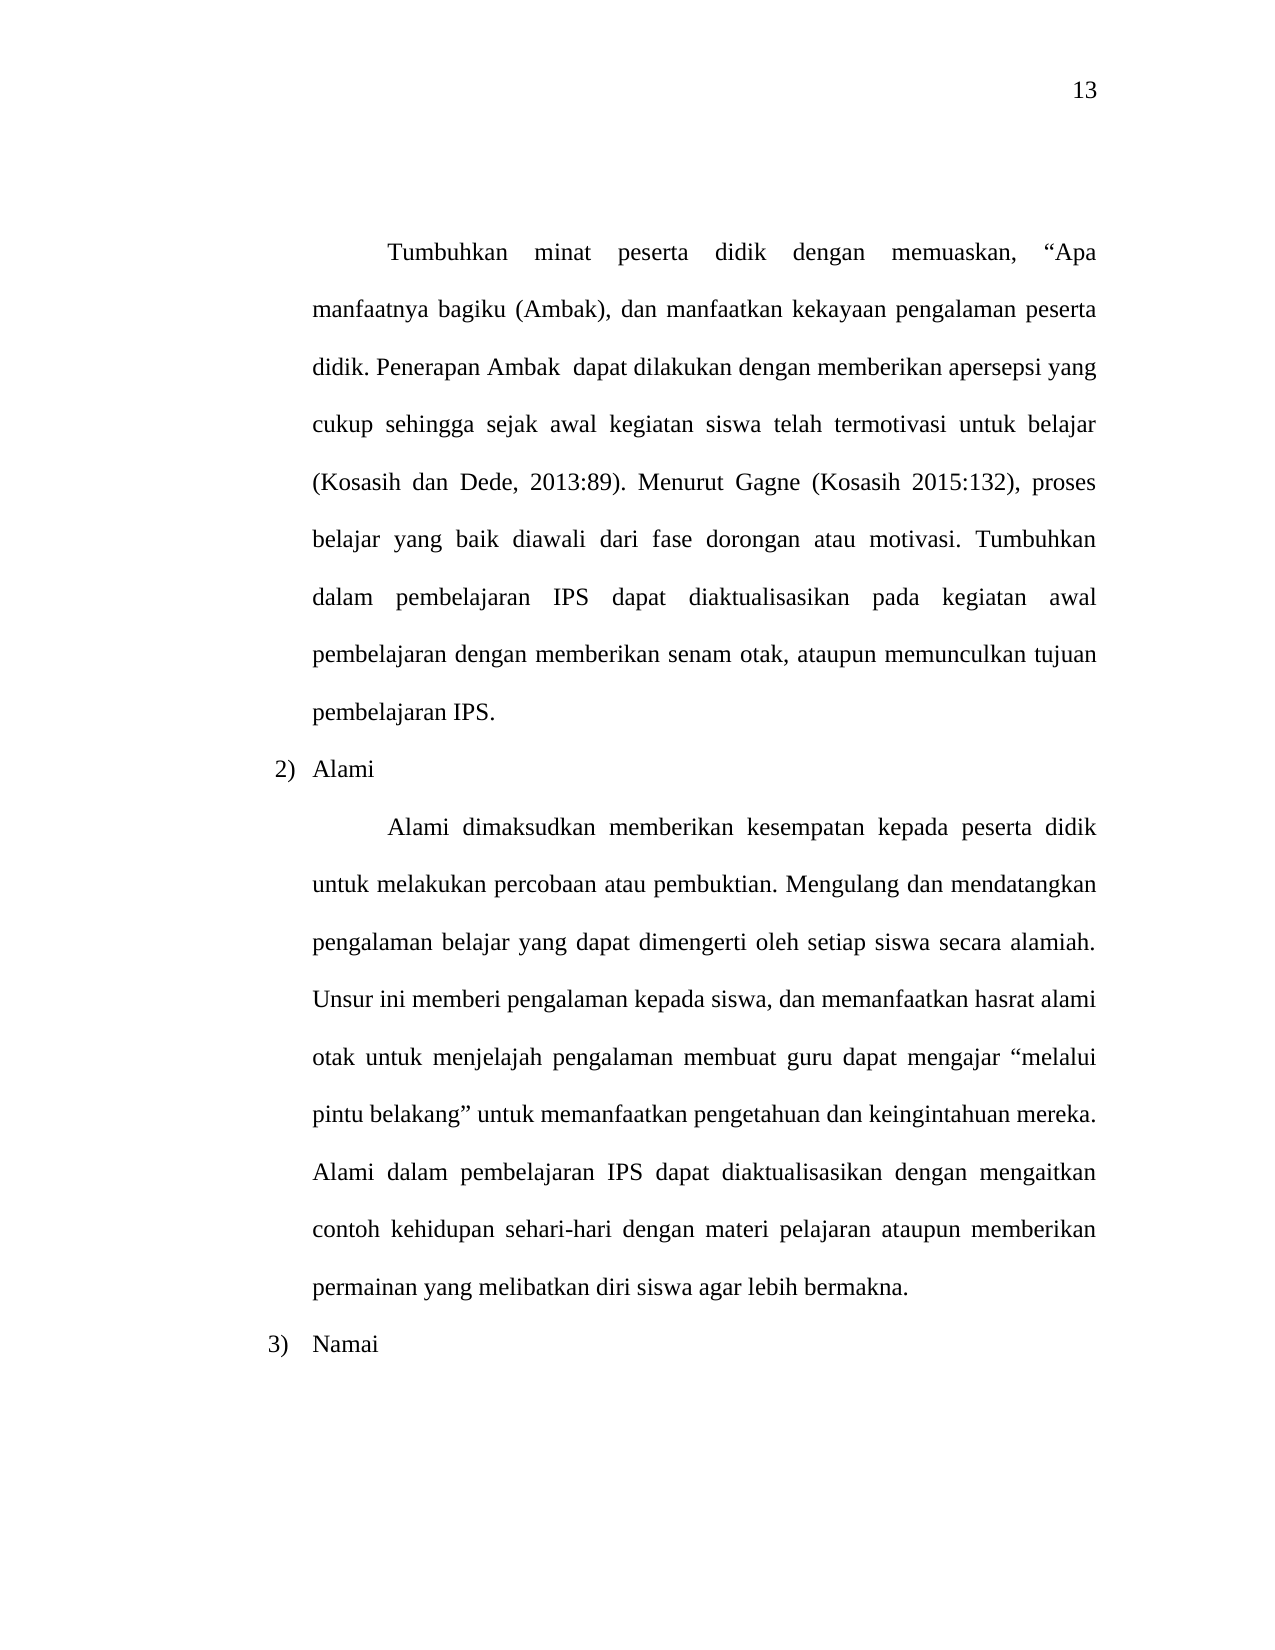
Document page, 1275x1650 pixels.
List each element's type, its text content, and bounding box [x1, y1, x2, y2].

list Tumbuhkan minat peserta didik dengan memuaskan, “Apa manfaatnya bagiku (Ambak), dan manfaatkan kekayaan pengalaman peserta didik. Penerapan Ambak dapat dilakukan dengan memberikan apersepsi yang cukup sehingga sejak awal kegiatan siswa telah termotivasi untuk belajar (Kosasih dan Dede, 2013:89). Menurut Gagne (Kosasih 2015:132), proses belajar yang baik diawali dari fase dorongan atau motivasi. Tumbuhkan dalam pembelajaran IPS dapat diaktualisasikan pada kegiatan awal pembelajaran dengan memberikan senam otak, ataupun memunculkan tujuan pembelajaran IPS. [312, 237, 1097, 726]
list Alami dimaksudkan memberikan kesempatan kepada peserta didik untuk melakukan percobaan atau pembuktian. Mengulang dan mendatangkan pengalaman belajar yang dapat dimengerti oleh setiap siswa secara alamiah. Unsur ini memberi pengalaman kepada siswa, dan memanfaatkan hasrat alami otak untuk menjelajah pengalaman membuat guru dapat mengajar “melalui pintu belakang” untuk memanfaatkan pengetahuan dan keingintahuan mereka. Alami dalam pembelajaran IPS dapat diaktualisasikan dengan mengaitkan contoh kehidupan sehari-hari dengan materi pelajaran ataupun memberikan permainan yang melibatkan diri siswa agar lebih bermakna. [312, 812, 1097, 1301]
list Alami [274, 754, 1097, 783]
list Namai [268, 1329, 1097, 1358]
